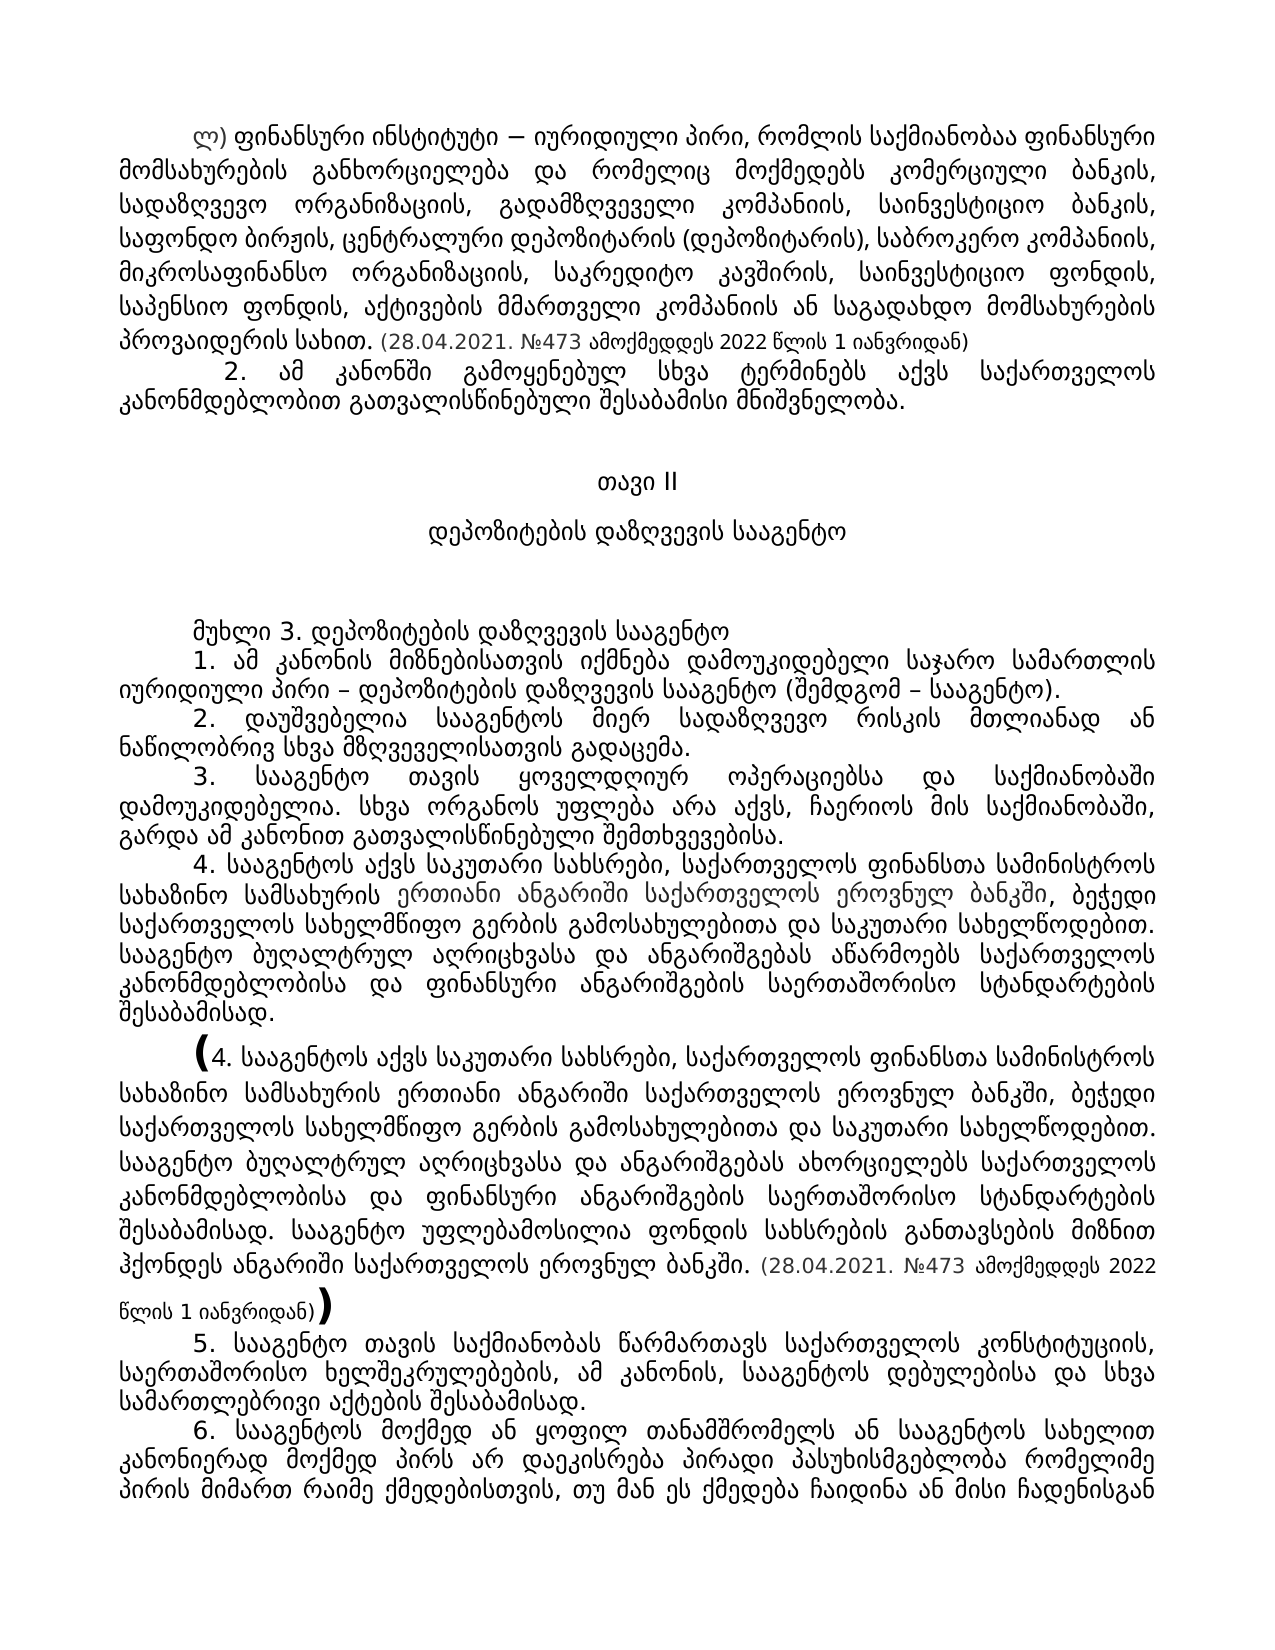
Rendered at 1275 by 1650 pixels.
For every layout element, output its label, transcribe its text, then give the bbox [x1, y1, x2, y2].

text 4. სააგენტოს აქვს საკუთარი სახსრები, საქართველოს ფინანსთა სამინისტროს სახაზინო სამსახურის ერთიანი ანგარიში საქართველოს ეროვნულ ბანკში, ბეჭედი საქართველოს სახელმწიფო გერბის გამოსახულებითა და საკუთარი სახელწოდებით. სააგენტო ბუღალტრულ აღრიცხვასა და ანგარიშგებას აწარმოებს საქართველოს კანონმდებლობისა და ფინანსური ანგარიშგების საერთაშორისო სტანდარტების შესაბამისად. [118, 850, 1156, 1027]
text 1. ამ კანონის მიზნებისათვის იქმნება დამოუკიდებელი საჯარო სამართლის იურიდიული პირი – დეპოზიტების დაზღვევის სააგენტო (შემდგომ – სააგენტო). [118, 646, 1156, 704]
text (4. სააგენტოს აქვს საკუთარი სახსრები, საქართველოს ფინანსთა სამინისტროს სახაზინო სამსახურის ერთიანი ანგარიში საქართველოს ეროვნულ ბანკში, ბეჭედი საქართველოს სახელმწიფო გერბის გამოსახულებითა და საკუთარი სახელწოდებით. სააგენტო ბუღალტრულ აღრიცხვასა და ანგარიშგებას ახორციელებს საქართველოს კანონმდებლობისა და ფინანსური ანგარიშგების საერთაშორისო სტანდარტების შესაბამისად. სააგენტო უფლებამოსილია ფონდის სახსრების განთავსების მიზნით ჰქონდეს ანგარიში საქართველოს ეროვნულ ბანკში. (28.04.2021. №473 ამოქმედდეს 2022 წლის 1 იანვრიდან)) [118, 1027, 1156, 1329]
text 2. ამ კანონში გამოყენებულ სხვა ტერმინებს აქვს საქართველოს კანონმდებლობით გათვალისწინებული შესაბამისი მნიშვნელობა. [118, 357, 1156, 415]
text თავი II [118, 467, 1156, 496]
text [118, 1416, 1156, 1504]
text მუხლი 3. დეპოზიტების დაზღვევის სააგენტო [118, 617, 1156, 646]
text 2. დაუშვებელია სააგენტოს მიერ სადაზღვევო რისკის მთლიანად ან ნაწილობრივ სხვა მზღვეველისათვის გადაცემა. [118, 704, 1156, 762]
text 5. სააგენტო თავის საქმიანობას წარმართავს საქართველოს კონსტიტუციის, საერთაშორისო ხელშეკრულებების, ამ კანონის, სააგენტოს დებულებისა და სხვა სამართლებრივი აქტების შესაბამისად. [118, 1329, 1156, 1416]
text ლ) ფინანსური ინსტიტუტი − იურიდიული პირი, რომლის საქმიანობაა ფინანსური მომსახურების განხორციელება და რომელიც მოქმედებს კომერციული ბანკის, სადაზღვევო ორგანიზაციის, გადამზღვეველი კომპანიის, საინვესტიციო ბანკის, საფონდო ბირჟის, ცენტრალური დეპოზიტარის (დეპოზიტარის), საბროკერო კომპანიის, მიკროსაფინანსო ორგანიზაციის, საკრედიტო კავშირის, საინვესტიციო ფონდის, საპენსიო ფონდის, აქტივების მმართველი კომპანიის ან საგადახდო მომსახურების პროვაიდერის სახით. (28.04.2021. №473 ამოქმედდეს 2022 წლის 1 იანვრიდან) [118, 118, 1156, 357]
text 3. სააგენტო თავის ყოველდღიურ ოპერაციებსა და საქმიანობაში დამოუკიდებელია. სხვა ორგანოს უფლება არა აქვს, ჩაერიოს მის საქმიანობაში, გარდა ამ კანონით გათვალისწინებული შემთხვევებისა. [118, 762, 1156, 850]
text დეპოზიტების დაზღვევის სააგენტო [118, 517, 1156, 546]
